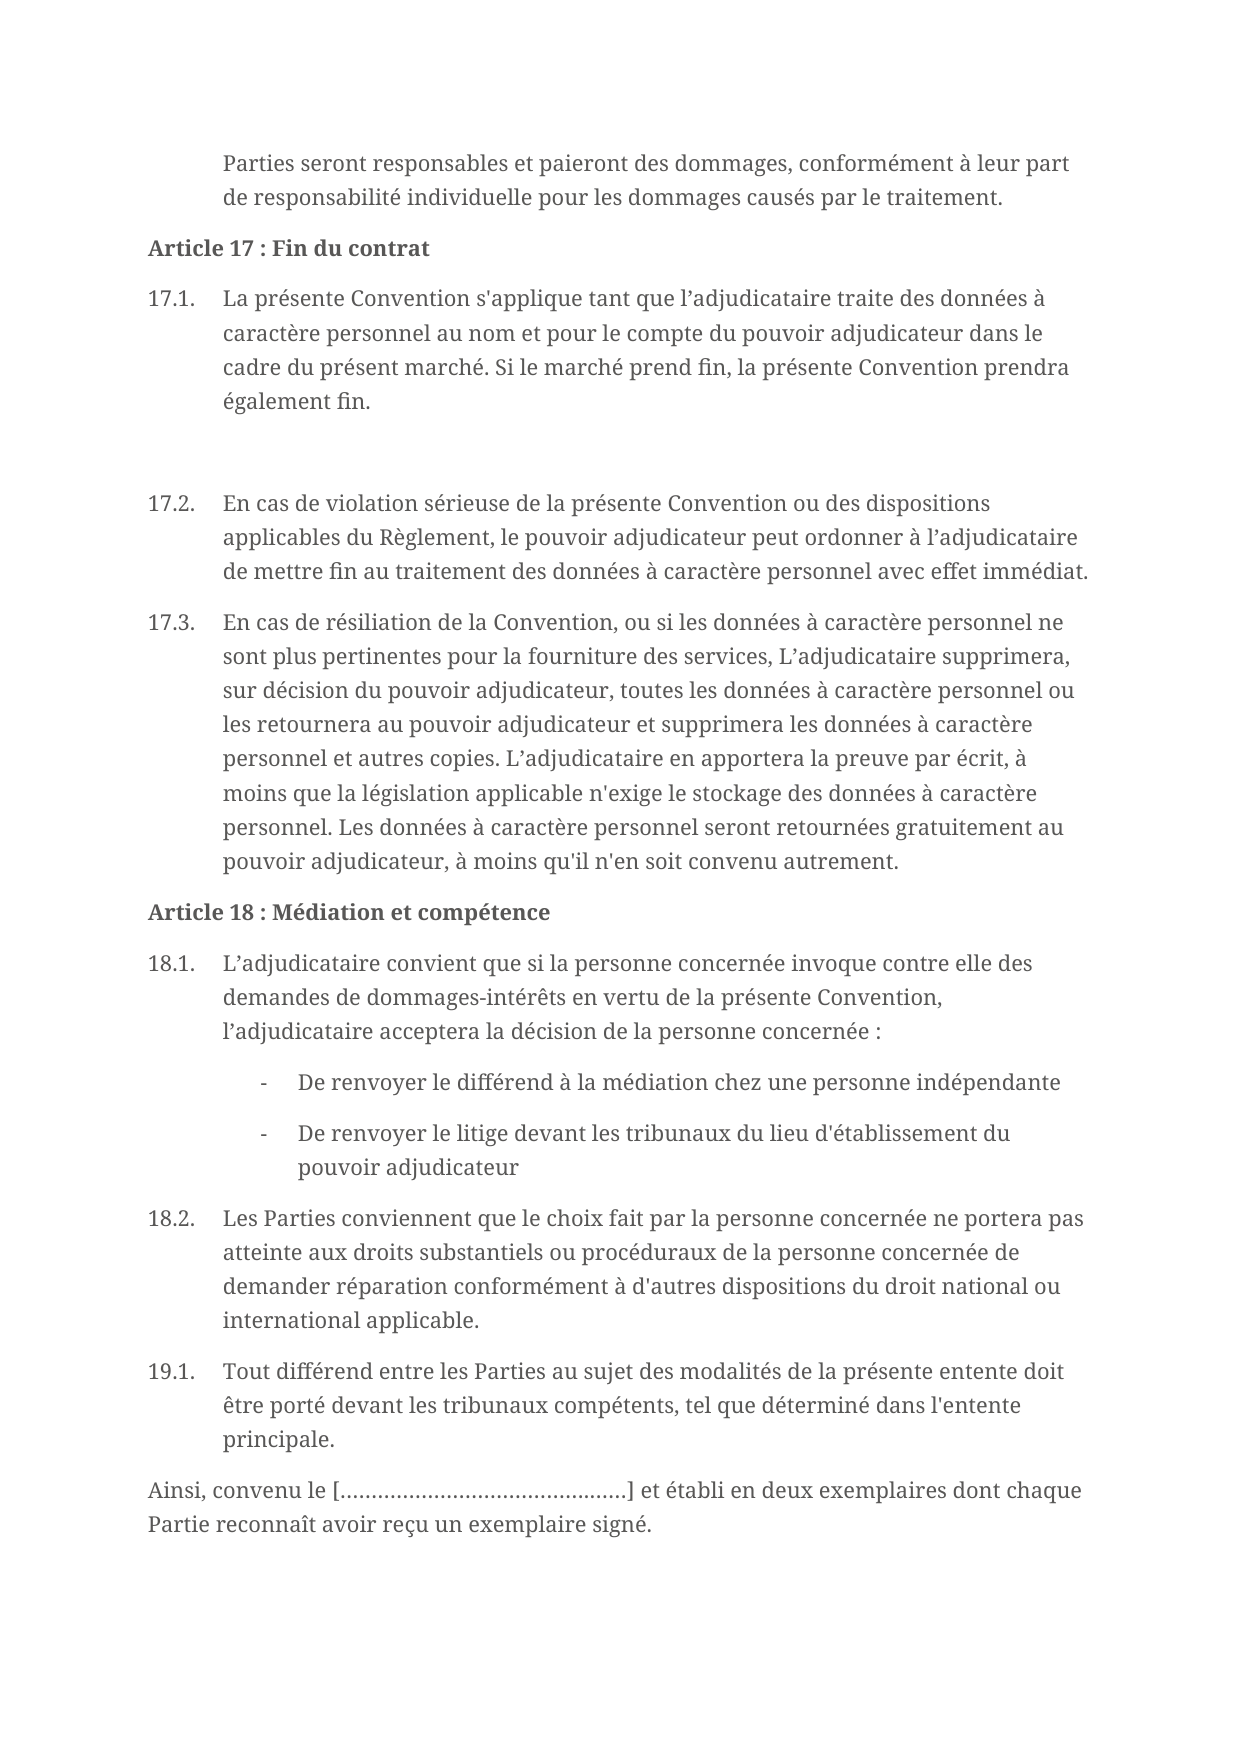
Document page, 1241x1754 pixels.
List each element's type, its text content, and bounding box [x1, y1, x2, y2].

list Tout différend entre les Parties au sujet des modalités de la présente entente doit être porté devant les tribunaux compétents, tel que déterminé dans l'entente principale. [148, 1356, 1093, 1454]
list Les Parties conviennent que le choix fait par la personne concernée ne portera pas atteinte aux droits substantiels ou procéduraux de la personne concernée de demander réparation conformément à d'autres dispositions du droit national ou international applicable. [148, 1203, 1093, 1335]
list En cas de violation sérieuse de la présente Convention ou des dispositions applicables du Règlement, le pouvoir adjudicateur peut ordonner à l’adjudicataire de mettre fin au traitement des données à caractère personnel avec effet immédiat. [148, 488, 1093, 586]
list L’adjudicataire convient que si la personne concernée invoque contre elle des demandes de dommages-intérêts en vertu de la présente Convention, l’adjudicataire acceptera la décision de la personne concernée : [148, 948, 1093, 1046]
text Ainsi, convenu le [………………………………….……] et établi en deux exemplaires dont chaque Partie reconnaît avoir reçu un exemplaire signé. [148, 1475, 1093, 1539]
text Article 17 : Fin du contrat [148, 233, 1093, 262]
list De renvoyer le litige devant les tribunaux du lieu d'établissement du pouvoir adjudicateur [260, 1118, 1093, 1182]
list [148, 148, 1093, 212]
list De renvoyer le différend à la médiation chez une personne indépendante [260, 1067, 1093, 1097]
list En cas de résiliation de la Convention, ou si les données à caractère personnel ne sont plus pertinentes pour la fourniture des services, L’adjudicataire supprimera, sur décision du pouvoir adjudicateur, toutes les données à caractère personnel ou les retournera au pouvoir adjudicateur et supprimera les données à caractère personnel et autres copies. L’adjudicataire en apportera la preuve par écrit, à moins que la législation applicable n'exige le stockage des données à caractère personnel. Les données à caractère personnel seront retournées gratuitement au pouvoir adjudicateur, à moins qu'il n'en soit convenu autrement. [148, 607, 1093, 876]
list La présente Convention s'applique tant que l’adjudicataire traite des données à caractère personnel au nom et pour le compte du pouvoir adjudicateur dans le cadre du présent marché. Si le marché prend fin, la présente Convention prendra également fin. [148, 283, 1093, 416]
text Article 18 : Médiation et compétence [148, 897, 1093, 927]
